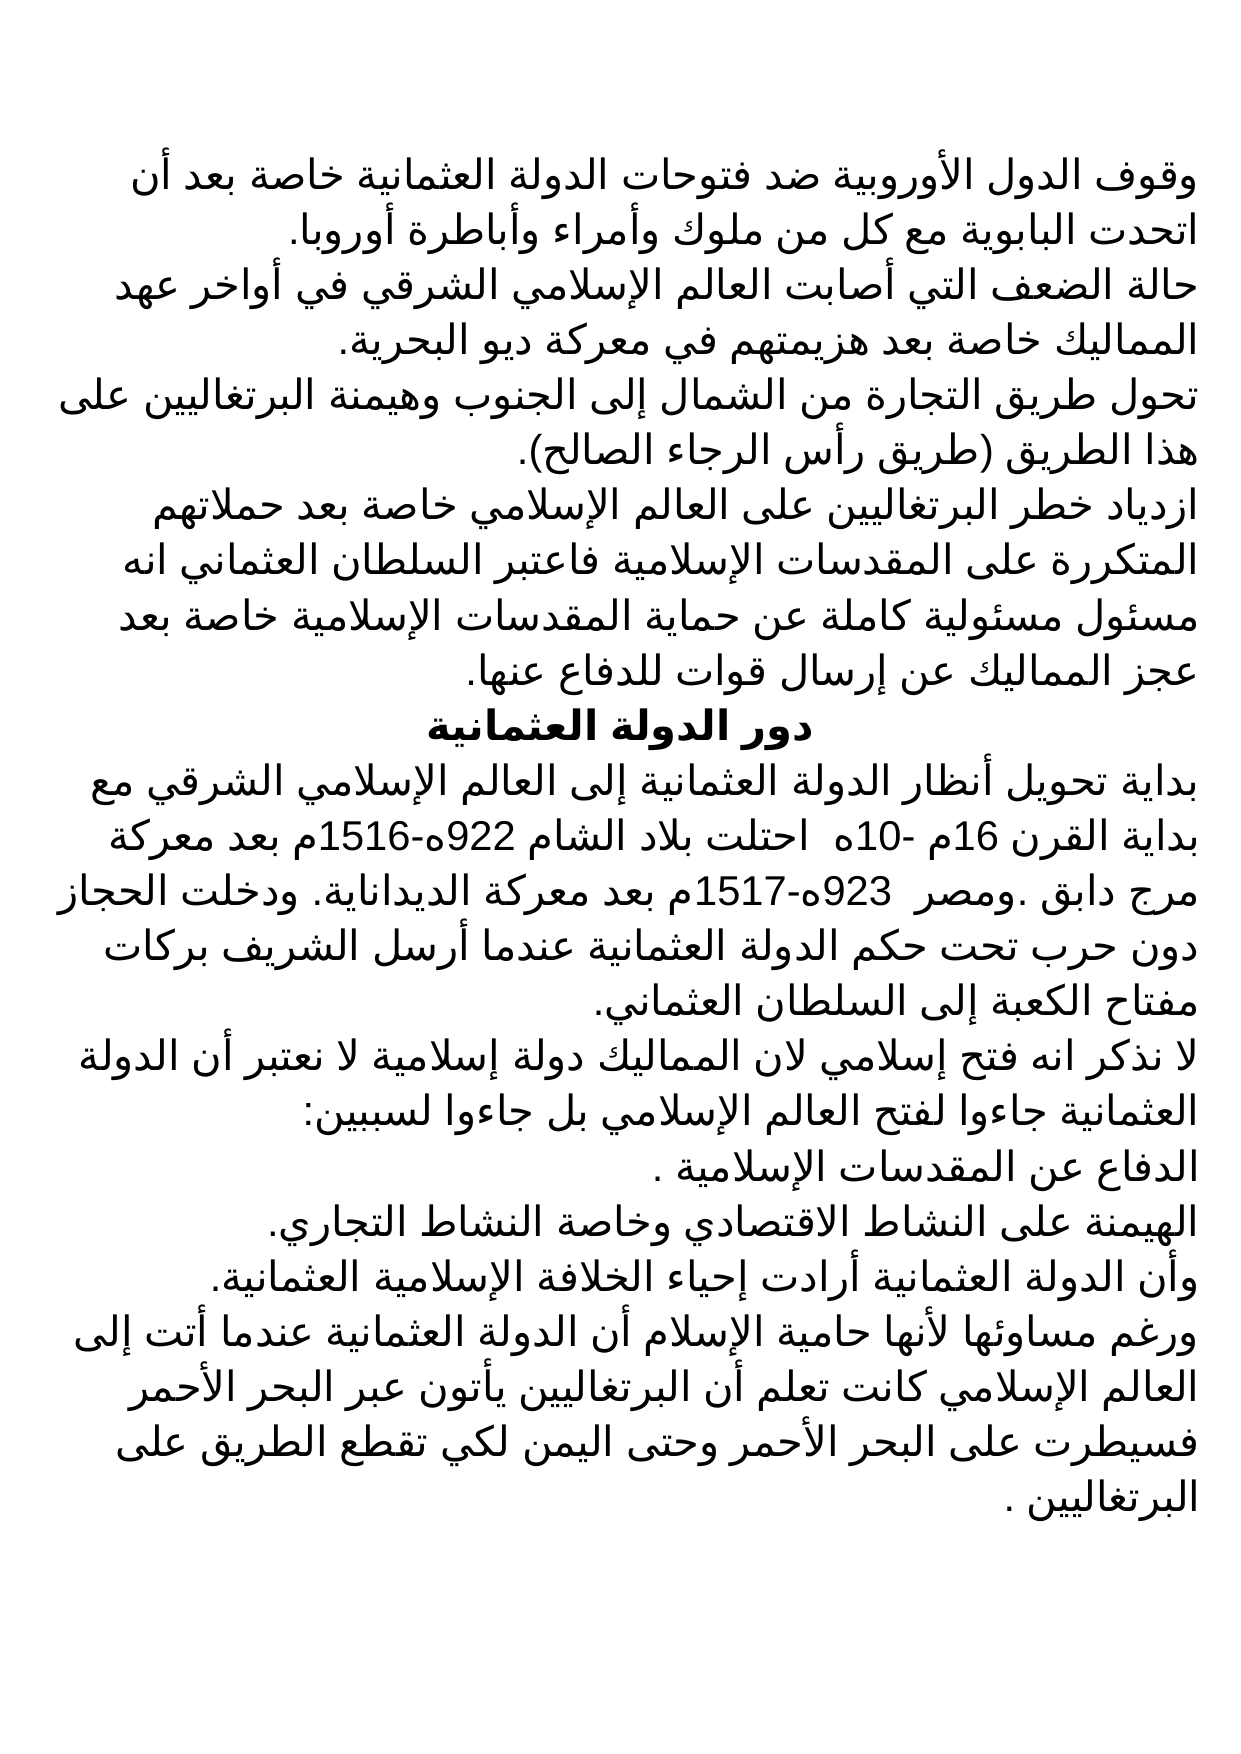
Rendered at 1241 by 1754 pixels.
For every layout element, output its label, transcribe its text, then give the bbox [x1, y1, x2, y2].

list وقوف الدول الأوروبية ضد فتوحات الدولة العثمانية خاصة بعد أن اتحدت البابوية مع كل من ملوك وأمراء وأباطرة أوروبا. [40, 150, 1239, 253]
text بداية تحويل أنظار الدولة العثمانية إلى العالم الإسلامي الشرقي مع بداية القرن 16م -10ه احتلت بلاد الشام 922ه-1516م بعد معركة مرج دابق .ومصر 923ه-1517م بعد معركة الديداناية. ودخلت الحجاز دون حرب تحت حكم الدولة العثمانية عندما أرسل الشريف بركات مفتاح الكعبة إلى السلطان العثماني. لا نذكر انه فتح إسلامي لان المماليك دولة إسلامية لا نعتبر أن الدولة العثمانية جاءوا لفتح العالم الإسلامي بل جاءوا لسببين: [40, 756, 1200, 1135]
list حالة الضعف التي أصابت العالم الإسلامي الشرقي في أواخر عهد المماليك خاصة بعد هزيمتهم في معركة ديو البحرية. [40, 260, 1239, 363]
list تحول طريق التجارة من الشمال إلى الجنوب وهيمنة البرتغاليين على هذا الطريق (طريق رأس الرجاء الصالح). [40, 370, 1239, 473]
text ورغم مساوئها لأنها حامية الإسلام أن الدولة العثمانية عندما أتت إلى العالم الإسلامي كانت تعلم أن البرتغاليين يأتون عبر البحر الأحمر فسيطرت على البحر الأحمر وحتى اليمن لكي تقطع الطريق على البرتغاليين . [40, 1307, 1200, 1520]
list الهيمنة على النشاط الاقتصادي وخاصة النشاط التجاري. [40, 1197, 1239, 1245]
list ازدياد خطر البرتغاليين على العالم الإسلامي خاصة بعد حملاتهم المتكررة على المقدسات الإسلامية فاعتبر السلطان العثماني انه مسئول مسئولية كاملة عن حماية المقدسات الإسلامية خاصة بعد عجز المماليك عن إرسال قوات للدفاع عنها. [40, 481, 1239, 694]
list وأن الدولة العثمانية أرادت إحياء الخلافة الإسلامية العثمانية. [40, 1252, 1239, 1300]
text دور الدولة العثمانية [40, 701, 1200, 749]
list الدفاع عن المقدسات الإسلامية . [40, 1142, 1239, 1190]
